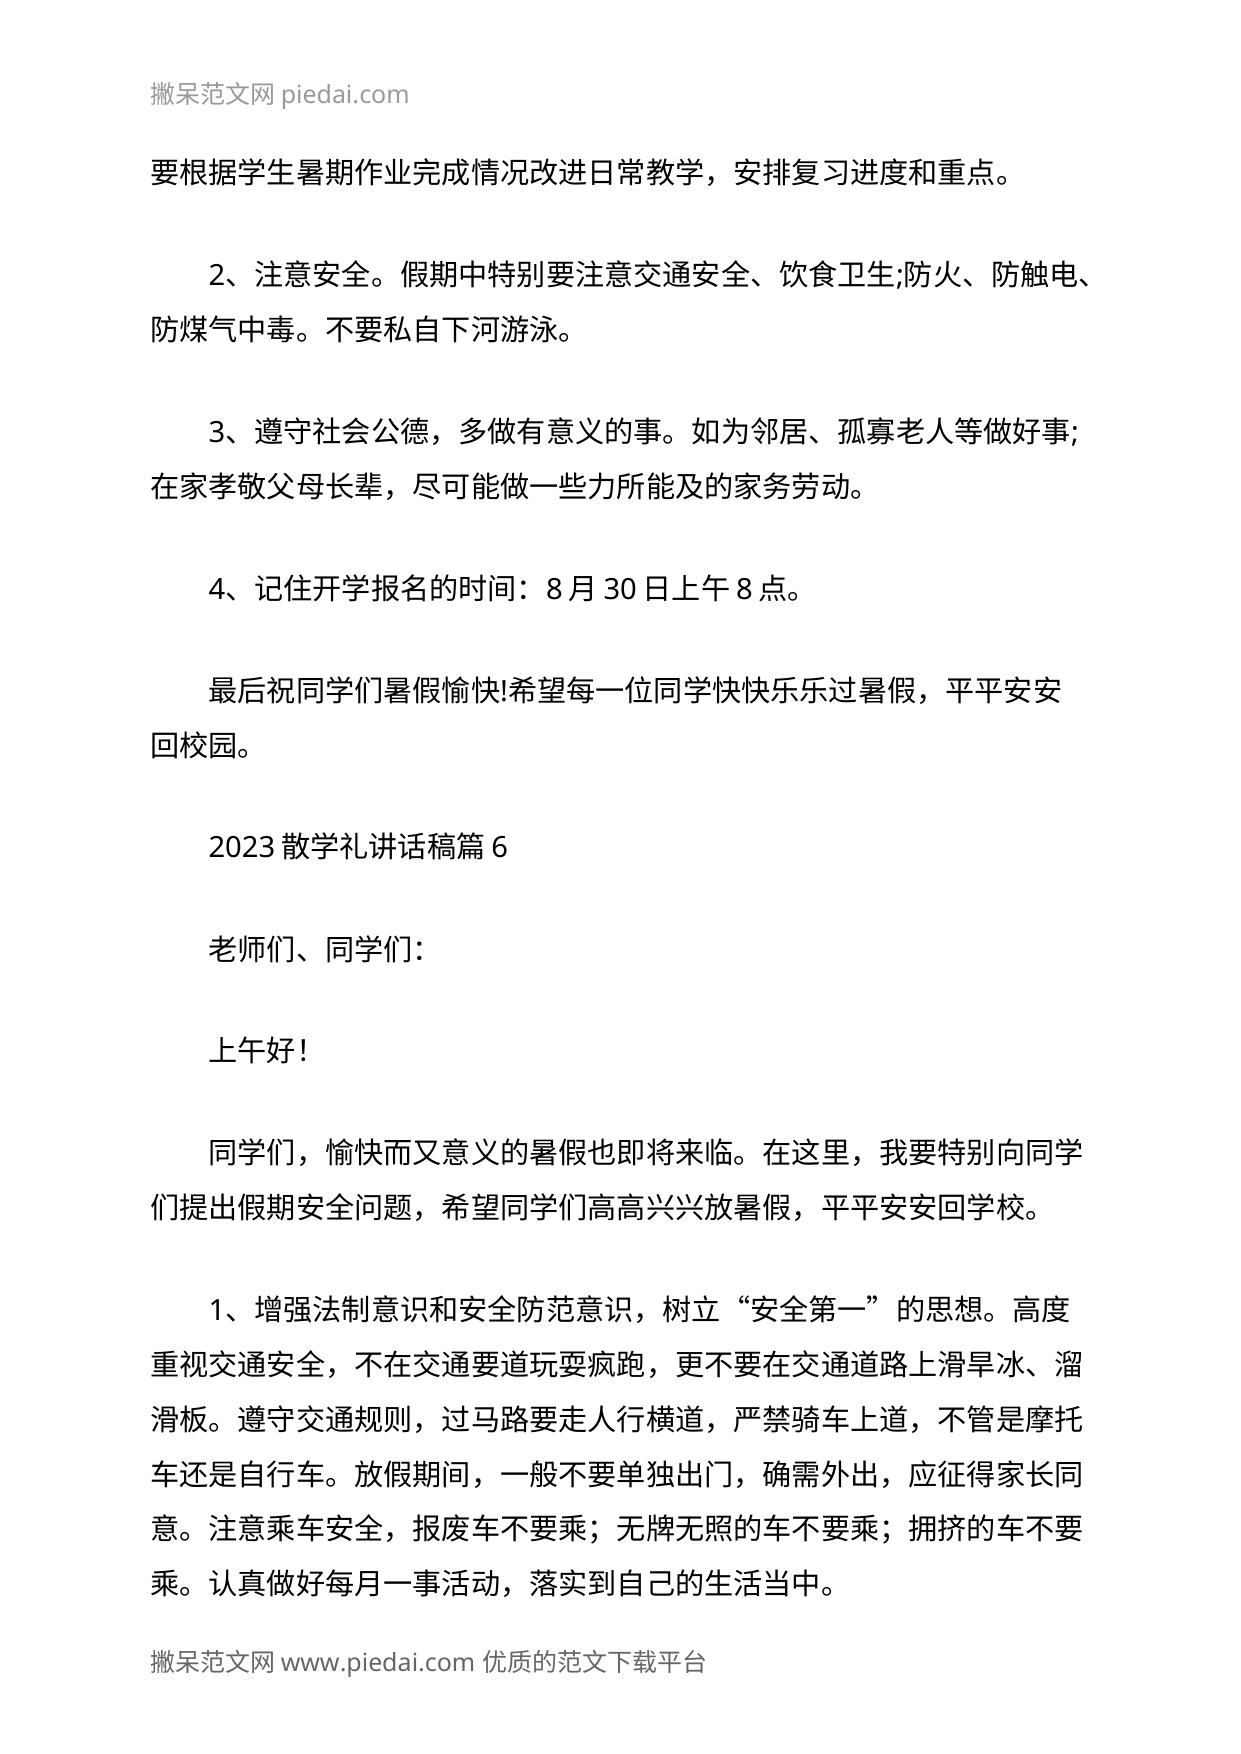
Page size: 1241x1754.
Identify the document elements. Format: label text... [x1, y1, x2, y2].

text 最后祝同学们暑假愉快!希望每一位同学快快乐乐过暑假，平平安安回校园。 [150, 667, 1090, 764]
text 2023散学礼讲话稿篇6 [150, 824, 1090, 866]
text 4、记住开学报名的时间：8月30日上午8点。 [150, 565, 1090, 608]
text 3、遵守社会公德，多做有意义的事。如为邻居、孤寡老人等做好事;在家孝敬父母长辈，尽可能做一些力所能及的家务劳动。 [150, 408, 1090, 506]
text 同学们，愉快而又意义的暑假也即将来临。在这里，我要特别向同学们提出假期安全问题，希望同学们高高兴兴放暑假，平平安安回学校。 [150, 1129, 1090, 1227]
text 1、增强法制意识和安全防范意识，树立“安全第一”的思想。高度重视交通安全，不在交通要道玩耍疯跑，更不要在交通道路上滑旱冰、溜滑板。遵守交通规则，过马路要走人行横道，严禁骑车上道，不管是摩托车还是自行车。放假期间，一般不要单独出门，确需外出，应征得家长同意。注意乘车安全，报废车不要乘；无牌无照的车不要乘；拥挤的车不要乘。认真做好每月一事活动，落实到自己的生活当中。 [150, 1286, 1090, 1603]
text 2、注意安全。假期中特别要注意交通安全、饮食卫生;防火、防触电、防煤气中毒。不要私自下河游泳。 [150, 252, 1090, 349]
text 上午好！ [150, 1028, 1090, 1070]
text 老师们、同学们： [150, 926, 1090, 968]
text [150, 150, 1090, 192]
